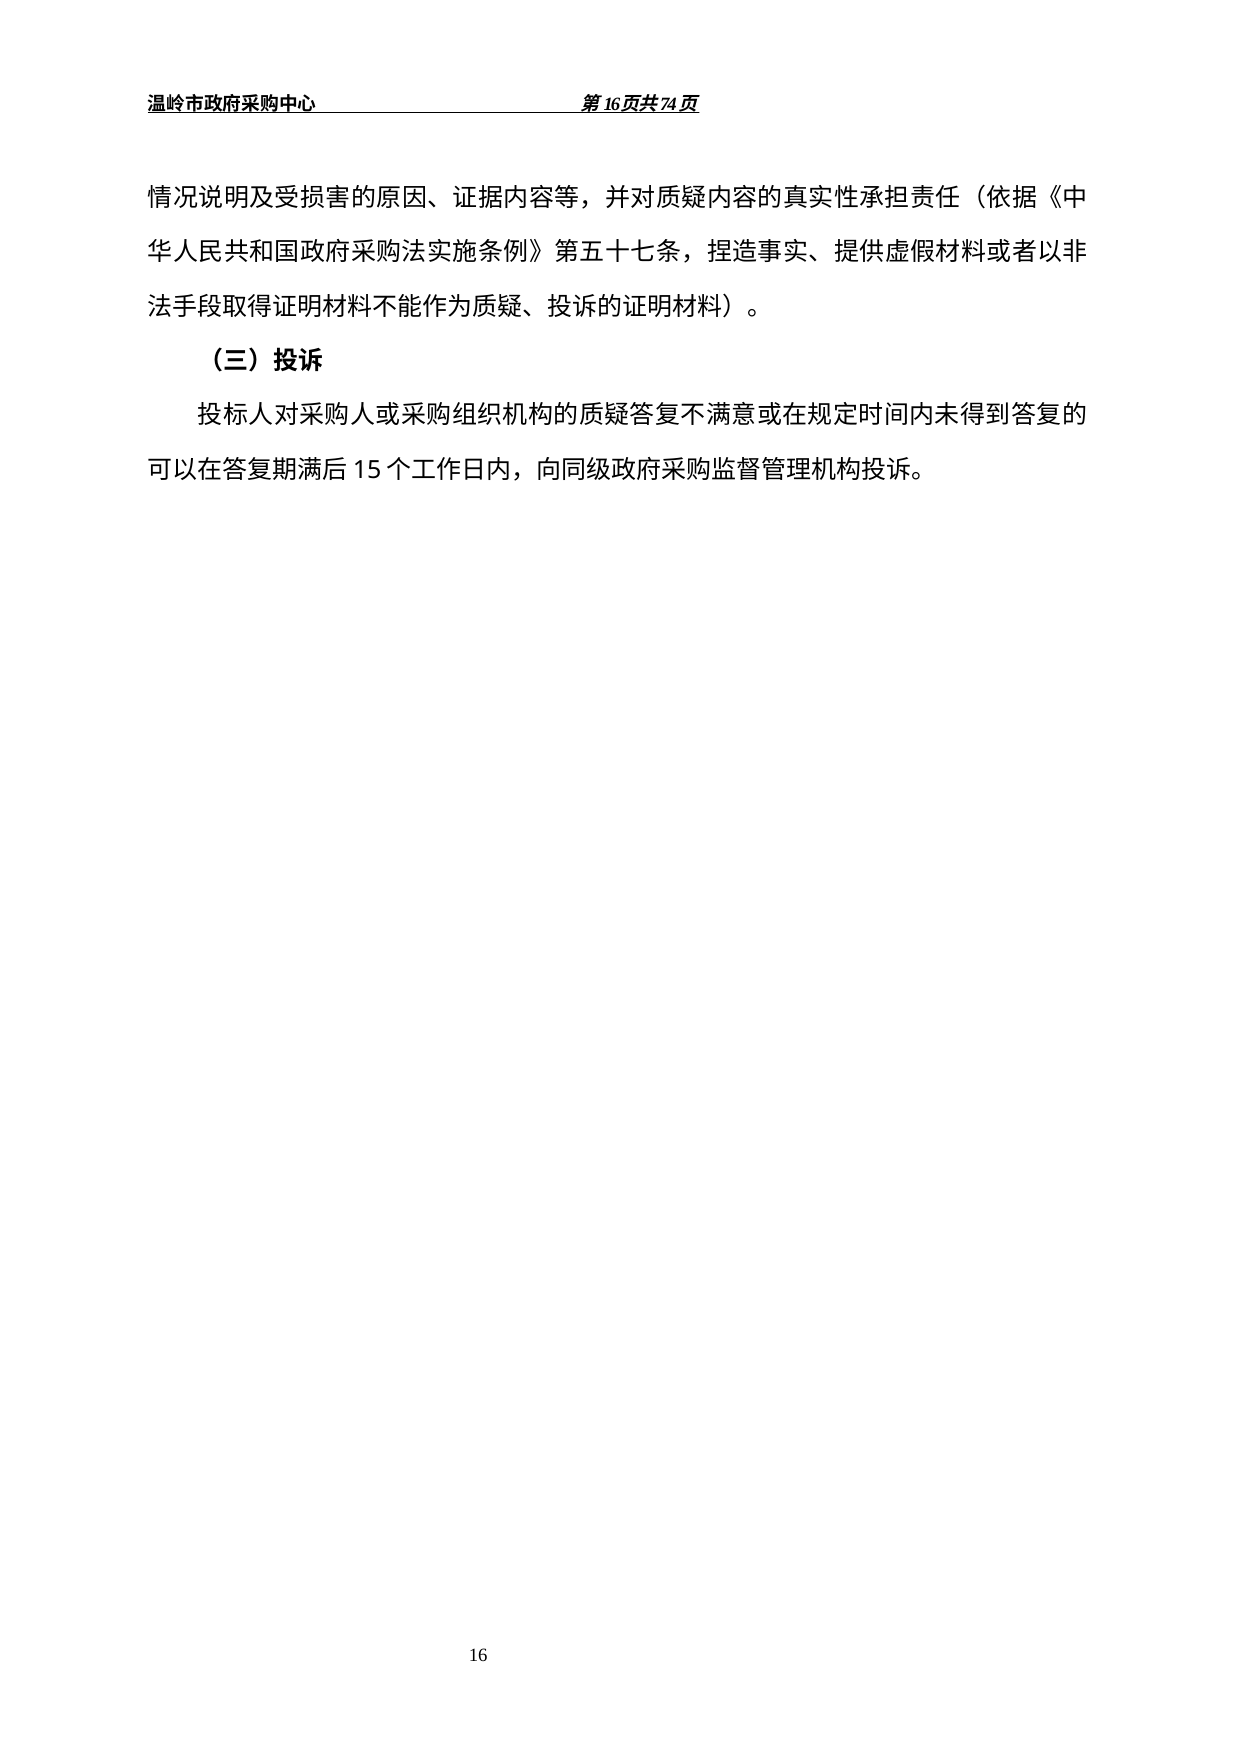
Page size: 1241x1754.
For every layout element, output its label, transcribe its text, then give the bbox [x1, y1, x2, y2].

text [148, 177, 1089, 322]
text 投标人对采购人或采购组织机构的质疑答复不满意或在规定时间内未得到答复的，可以在答复期满后15个工作日内，向同级政府采购监督管理机构投诉。 [148, 395, 1089, 485]
text （三）投诉 [148, 340, 1089, 377]
